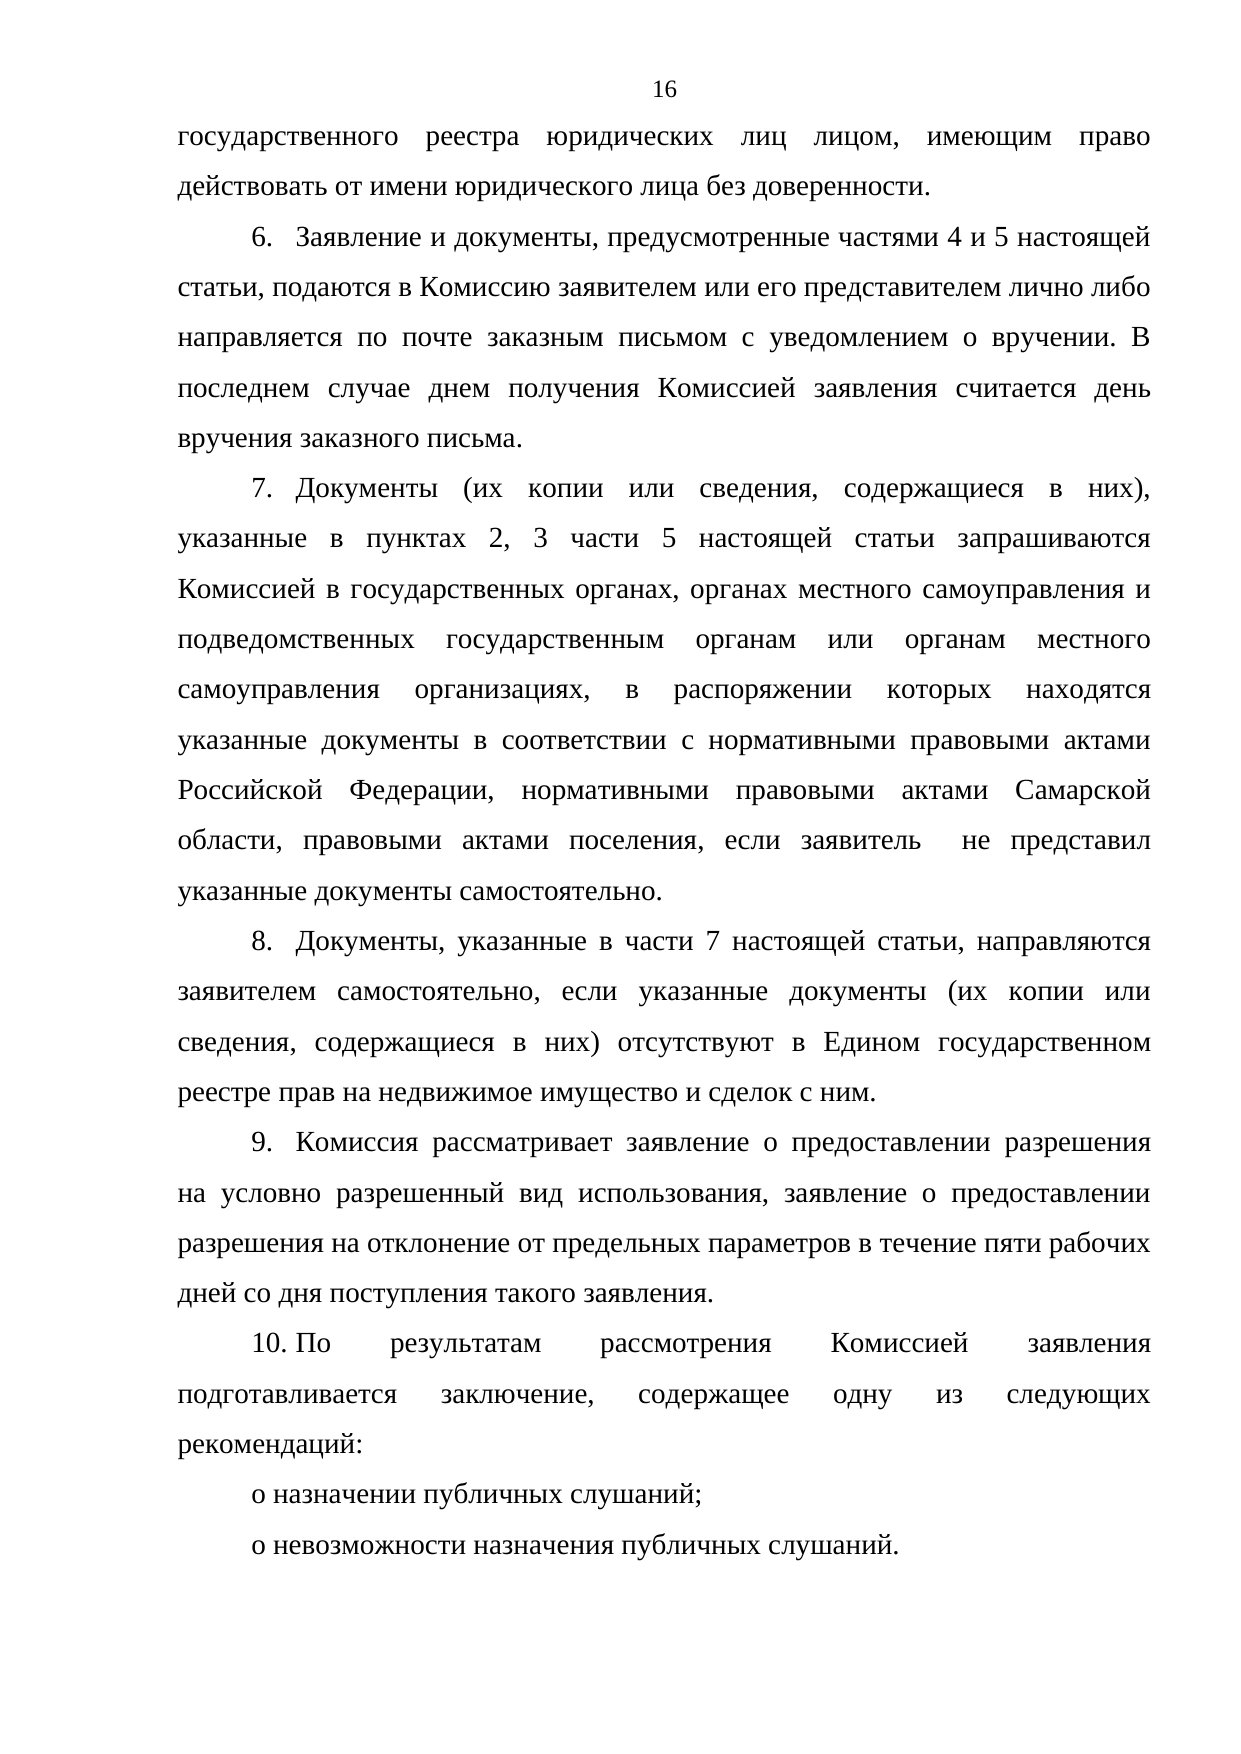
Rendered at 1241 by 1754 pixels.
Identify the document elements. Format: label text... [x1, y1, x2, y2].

list Комиссия рассматривает заявление о предоставлении разрешения на условно разрешенный вид использования, заявление о предоставлении разрешения на отклонение от предельных параметров в течение пяти рабочих дней со дня поступления такого заявления. [177, 1124, 1152, 1309]
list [177, 118, 1152, 202]
list По результатам рассмотрения Комиссией заявления подготавливается заключение, содержащее одну из следующих рекомендаций: [177, 1326, 1152, 1460]
list Документы, указанные в части 7 настоящей статьи, направляются заявителем самостоятельно, если указанные документы (их копии или сведения, содержащиеся в них) отсутствуют в Едином государственном реестре прав на недвижимое имущество и сделок с ним. [177, 923, 1152, 1108]
list Заявление и документы, предусмотренные частями 4 и 5 настоящей статьи, подаются в Комиссию заявителем или его представителем лично либо направляется по почте заказным письмом с уведомлением о вручении. В последнем случае днем получения Комиссией заявления считается день вручения заказного письма. [177, 219, 1152, 453]
list Документы (их копии или сведения, содержащиеся в них), указанные в пунктах 2, 3 части 5 настоящей статьи запрашиваются Комиссией в государственных органах, органах местного самоуправления и подведомственных государственным органам или органам местного самоуправления организациях, в распоряжении которых находятся указанные документы в соответствии с нормативными правовыми актами Российской Федерации, нормативными правовыми актами Самарской области, правовыми актами поселения, если заявитель не представил указанные документы самостоятельно. [177, 470, 1152, 906]
text о невозможности назначения публичных слушаний. [177, 1527, 1152, 1560]
text о назначении публичных слушаний; [177, 1477, 1152, 1510]
